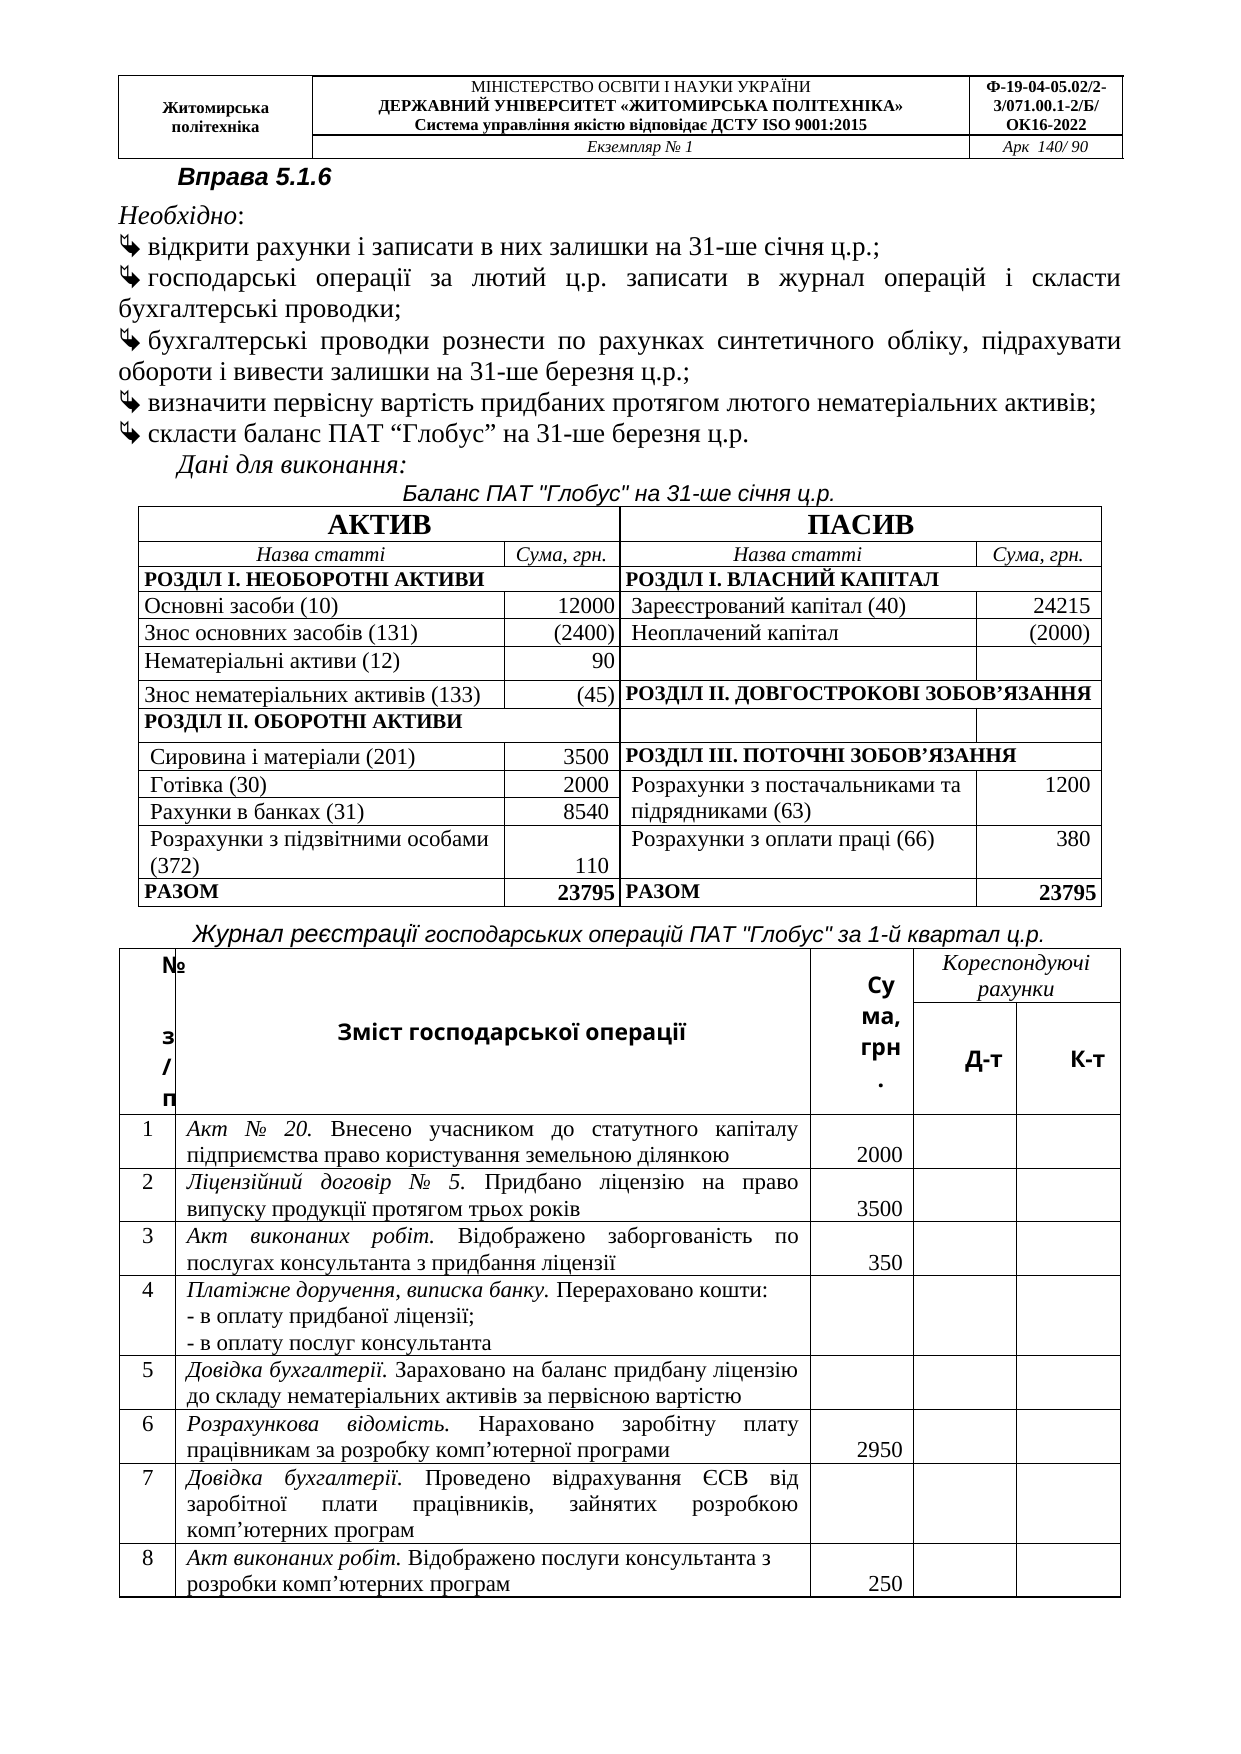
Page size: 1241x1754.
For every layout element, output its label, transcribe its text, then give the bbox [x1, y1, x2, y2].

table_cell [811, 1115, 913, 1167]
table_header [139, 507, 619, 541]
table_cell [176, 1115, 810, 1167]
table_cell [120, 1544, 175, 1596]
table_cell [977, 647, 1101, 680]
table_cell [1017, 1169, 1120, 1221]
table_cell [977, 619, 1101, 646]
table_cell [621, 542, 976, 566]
list відкрити рахунки і записати в них залишки на 31-ше січня ц.р.; [118, 230, 1122, 261]
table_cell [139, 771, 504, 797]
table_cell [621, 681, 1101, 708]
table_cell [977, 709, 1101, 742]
list скласти баланс ПАТ “Глобус” на 31-ше березня ц.р. [118, 417, 1122, 449]
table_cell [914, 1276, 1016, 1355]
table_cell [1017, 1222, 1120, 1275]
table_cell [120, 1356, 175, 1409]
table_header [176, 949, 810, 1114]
text Дані для виконання: [177, 449, 1122, 480]
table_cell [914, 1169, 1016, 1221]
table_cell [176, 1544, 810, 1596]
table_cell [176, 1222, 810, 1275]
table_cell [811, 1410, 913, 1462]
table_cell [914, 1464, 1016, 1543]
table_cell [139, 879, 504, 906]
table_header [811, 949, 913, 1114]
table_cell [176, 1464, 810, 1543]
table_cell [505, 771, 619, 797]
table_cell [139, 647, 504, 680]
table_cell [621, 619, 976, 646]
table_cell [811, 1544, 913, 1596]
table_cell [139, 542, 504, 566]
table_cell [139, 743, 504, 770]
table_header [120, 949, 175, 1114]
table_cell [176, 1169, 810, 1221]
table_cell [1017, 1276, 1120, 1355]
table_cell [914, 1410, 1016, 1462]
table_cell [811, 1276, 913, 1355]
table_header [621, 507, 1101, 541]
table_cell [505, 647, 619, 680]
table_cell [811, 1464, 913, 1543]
list бухгалтерські проводки рознести по рахунках синтетичного обліку, підрахувати обороти і вивести залишки на 31-ше березня ц.р.; [118, 324, 1122, 386]
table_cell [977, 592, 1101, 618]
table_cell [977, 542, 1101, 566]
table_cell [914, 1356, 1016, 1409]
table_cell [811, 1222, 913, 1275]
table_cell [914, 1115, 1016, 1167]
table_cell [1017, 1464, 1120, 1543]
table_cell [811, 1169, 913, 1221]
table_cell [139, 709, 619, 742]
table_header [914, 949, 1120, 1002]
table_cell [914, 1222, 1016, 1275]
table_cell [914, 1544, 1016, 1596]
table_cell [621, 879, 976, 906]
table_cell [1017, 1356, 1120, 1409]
text Баланс ПАТ "Глобус" на 31-ше січня ц.р. [118, 480, 1122, 506]
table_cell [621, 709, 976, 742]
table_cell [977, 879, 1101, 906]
text Вправа 5.1.6 [118, 162, 1122, 190]
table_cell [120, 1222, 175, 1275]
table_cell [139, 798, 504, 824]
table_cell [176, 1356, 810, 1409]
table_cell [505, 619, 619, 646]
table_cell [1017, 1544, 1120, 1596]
text Журнал реєстрації господарських операцій ПАТ "Глобус" за 1-й квартал ц.р. [118, 919, 1122, 948]
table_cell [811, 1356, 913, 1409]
list господарські операції за лютий ц.р. записати в журнал операцій і скласти бухгалтерські проводки; [118, 261, 1122, 324]
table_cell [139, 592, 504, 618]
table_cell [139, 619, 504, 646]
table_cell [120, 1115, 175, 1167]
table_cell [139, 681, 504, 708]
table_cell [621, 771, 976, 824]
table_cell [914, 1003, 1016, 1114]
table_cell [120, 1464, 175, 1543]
list визначити первісну вартість придбаних протягом лютого нематеріальних активів; [118, 386, 1122, 417]
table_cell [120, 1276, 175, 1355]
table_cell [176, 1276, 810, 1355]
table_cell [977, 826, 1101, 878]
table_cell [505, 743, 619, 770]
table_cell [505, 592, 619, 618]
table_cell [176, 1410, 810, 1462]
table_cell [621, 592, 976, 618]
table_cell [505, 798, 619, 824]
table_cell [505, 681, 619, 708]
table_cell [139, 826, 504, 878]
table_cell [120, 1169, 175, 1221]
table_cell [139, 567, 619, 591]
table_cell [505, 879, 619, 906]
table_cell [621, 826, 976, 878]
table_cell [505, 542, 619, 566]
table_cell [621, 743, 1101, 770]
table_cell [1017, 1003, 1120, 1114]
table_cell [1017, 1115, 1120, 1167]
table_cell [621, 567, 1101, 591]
text Необхідно: [118, 199, 1122, 230]
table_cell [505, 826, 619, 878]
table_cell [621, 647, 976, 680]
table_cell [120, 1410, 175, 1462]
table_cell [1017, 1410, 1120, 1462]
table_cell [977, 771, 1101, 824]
